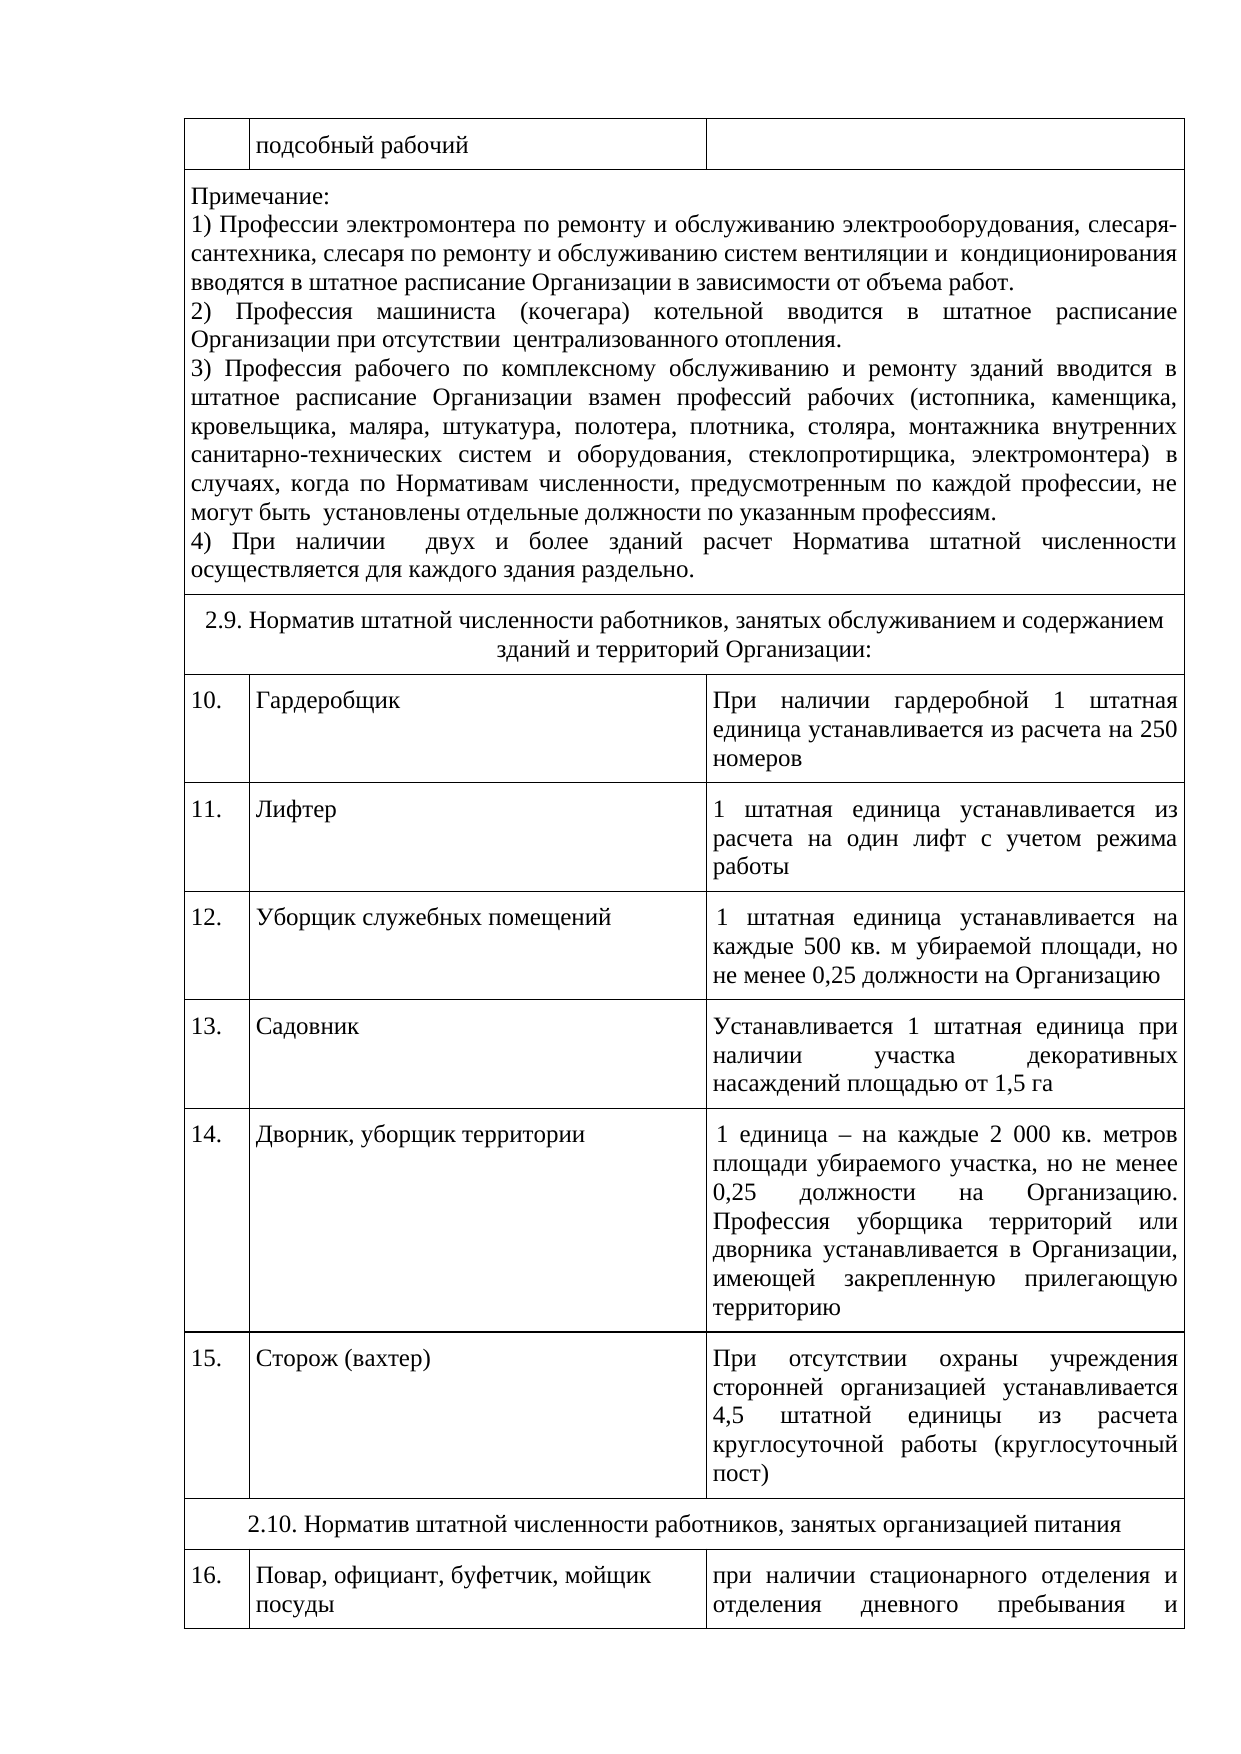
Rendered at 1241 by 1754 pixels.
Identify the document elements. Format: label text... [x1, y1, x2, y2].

table_cell Примечание: 1) Профессии электромонтера по ремонту и обслуживанию электрооборудования, слесаря-сантехника, слесаря по ремонту и обслуживанию систем вентиляции и кондиционирования вводятся в штатное расписание Организации в зависимости от объема работ. 2) Профессия машиниста (кочегара) котельной вводится в штатное расписание Организации при отсутствии централизованного отопления. 3) Профессия рабочего по комплексному обслуживанию и ремонту зданий вводится в штатное расписание Организации взамен профессий рабочих (истопника, каменщика, кровельщика, маляра, штукатура, полотера, плотника, столяра, монтажника внутренних санитарно-технических систем и оборудования, стеклопротирщика, электромонтера) в случаях, когда по Нормативам численности, предусмотренным по каждой профессии, не могут быть установлены отдельные должности по указанным профессиям. 4) При наличии двух и более зданий расчет Норматива штатной численности осуществляется для каждого здания раздельно. [185, 170, 1184, 594]
table_cell 2 [707, 119, 1184, 169]
table_cell Гардеробщик [250, 675, 706, 782]
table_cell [250, 1550, 706, 1628]
table_cell При отсутствии охраны учреждения сторонней организацией устанавливается 4,5 штатной единицы из расчета круглосуточной работы (круглосуточный пост) [707, 1333, 1184, 1497]
table_cell Лифтер [250, 783, 706, 891]
table_cell Устанавливается 1 штатная единица при наличии участка декоративных насаждений площадью от 1,5 га [707, 1000, 1184, 1108]
table_cell 16. [185, 1550, 249, 1628]
table_cell 12. [185, 892, 249, 999]
table_cell 14. [185, 1109, 249, 1331]
table_cell 10. [185, 675, 249, 782]
table_cell Дворник, уборщик территории [250, 1109, 706, 1331]
table_cell 2.10. Норматив штатной численности работников, занятых организацией питания [185, 1499, 1184, 1548]
table_cell Садовник [250, 1000, 706, 1108]
table_cell 1 единица – на каждые 2 000 кв. метров площади убираемого участка, но не менее 0,25 должности на Организацию. Профессия уборщика территорий или дворника устанавливается в Организации, имеющей закрепленную прилегающую территорию [707, 1109, 1184, 1331]
table_cell 1 штатная единица устанавливается на каждые 500 кв. м убираемой площади, но не менее 0,25 должности на Организацию [707, 892, 1184, 999]
table_cell Сторож (вахтер) [250, 1333, 706, 1497]
table_cell 13. [185, 1000, 249, 1108]
table_cell Уборщик служебных помещений [250, 892, 706, 999]
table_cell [707, 1550, 1184, 1628]
table_cell При наличии гардеробной 1 штатная единица устанавливается из расчета на 250 номеров [707, 675, 1184, 782]
table_cell 2.9. Норматив штатной численности работников, занятых обслуживанием и содержанием зданий и территорий Организации: [185, 595, 1184, 674]
table_cell 15. [185, 1333, 249, 1497]
table_cell 9. [185, 119, 249, 169]
table_cell 1 штатная единица устанавливается из расчета на один лифт с учетом режима работы [707, 783, 1184, 891]
table_cell 11. [185, 783, 249, 891]
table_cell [250, 119, 706, 169]
